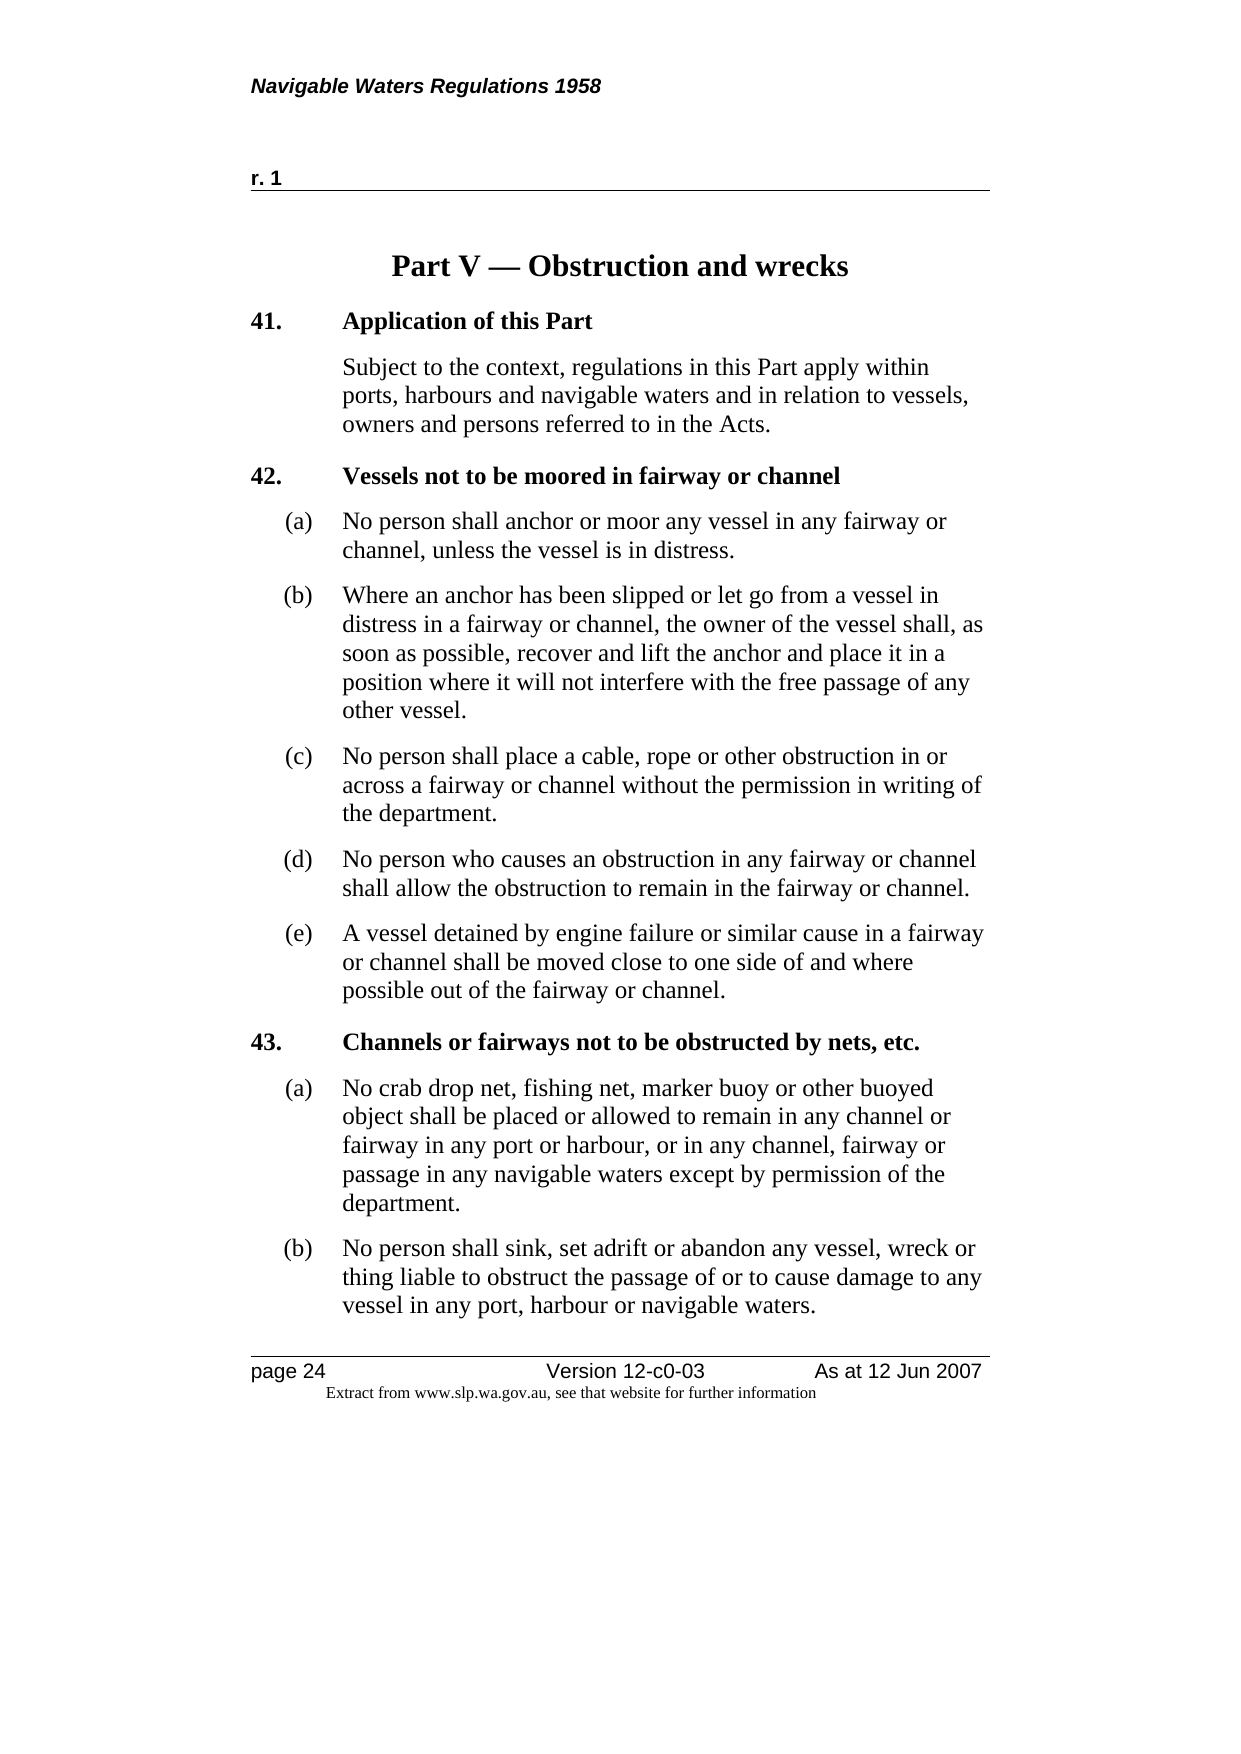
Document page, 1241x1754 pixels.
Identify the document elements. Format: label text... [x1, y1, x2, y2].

text (e) A vessel detained by engine failure or similar cause in a fairway or channel shall be moved close to one side of and where possible out of the fairway or channel. [251, 918, 990, 1004]
subtitle 43. Channels or fairways not to be obstructed by nets, etc. [251, 1027, 990, 1056]
text (d) No person who causes an obstruction in any fairway or channel shall allow the obstruction to remain in the fairway or channel. [251, 844, 990, 901]
subtitle 42. Vessels not to be moored in fairway or channel [251, 461, 990, 490]
text (a) No person shall anchor or moor any vessel in any fairway or channel, unless the vessel is in distress. [251, 506, 990, 564]
text (b) No person shall sink, set adrift or abandon any vessel, wreck or thing liable to obstruct the passage of or to cause damage to any vessel in any port, harbour or navigable waters. [251, 1233, 990, 1319]
subtitle Part V — Obstruction and wrecks [251, 247, 990, 283]
text Subject to the context, regulations in this Part apply within ports, harbours and navigable waters and in relation to vessels, owners and persons referred to in the Acts. [251, 352, 990, 438]
subtitle 41. Application of this Part [251, 306, 990, 335]
text (c) No person shall place a cable, rope or other obstruction in or across a fairway or channel without the permission in writing of the department. [251, 741, 990, 827]
text (a) No crab drop net, fishing net, marker buoy or other buoyed object shall be placed or allowed to remain in any channel or fairway in any port or harbour, or in any channel, fairway or passage in any navigable waters except by permission of the department. [251, 1073, 990, 1216]
text (b) Where an anchor has been slipped or let go from a vessel in distress in a fairway or channel, the owner of the vessel shall, as soon as possible, recover and lift the anchor and place it in a position where it will not interfere with the free passage of any other vessel. [251, 581, 990, 724]
